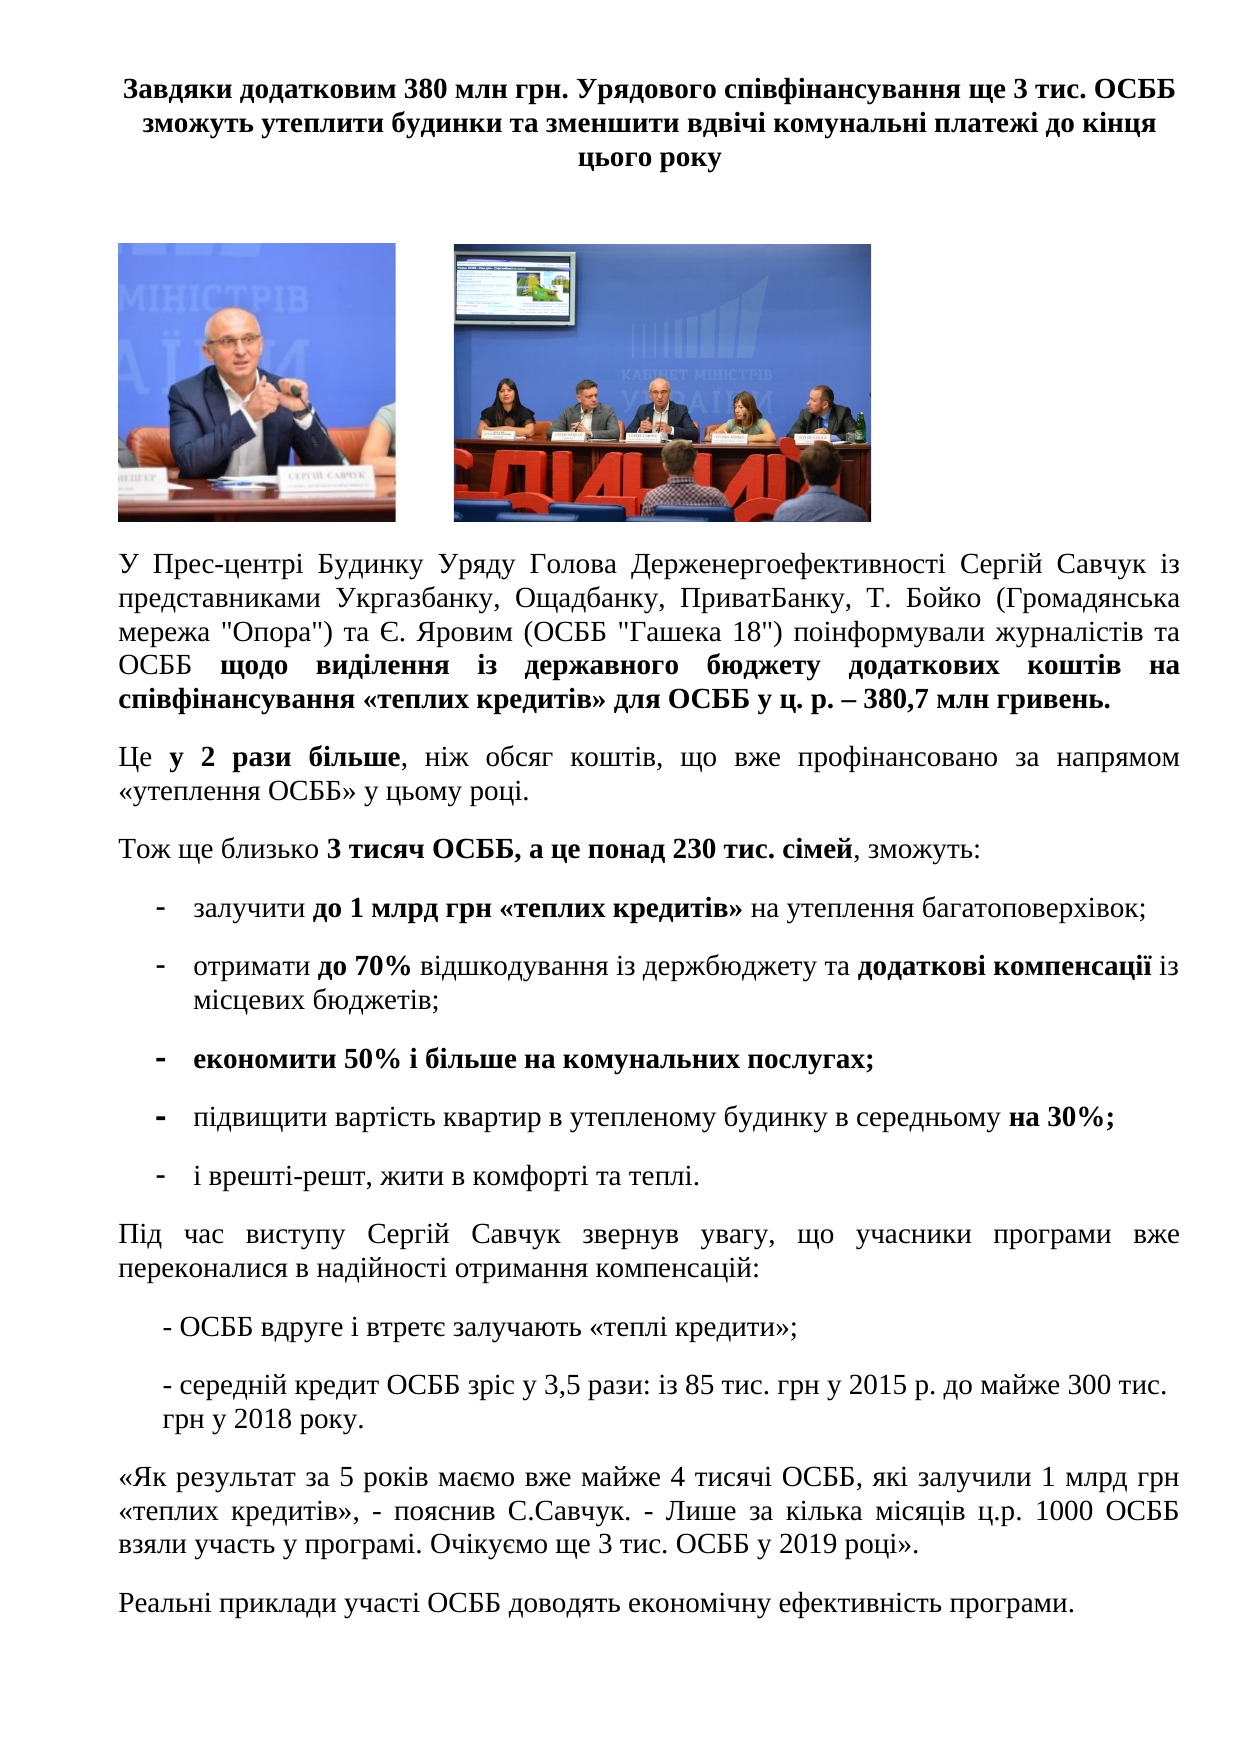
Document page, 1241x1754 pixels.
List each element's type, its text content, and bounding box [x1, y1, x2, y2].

text Це у 2 рази більше, ніж обсяг коштів, що вже профінансовано за напрямом «утеплення ОСББ» у цьому році. [118, 739, 1181, 806]
text Під час виступу Сергій Савчук звернув увагу, що учасники програми вже переконалися в надійності отримання компенсацій: [118, 1217, 1181, 1284]
list економити 50% і більше на комунальних послугах; [156, 1041, 1181, 1074]
text - ОСББ вдруге і втретє залучають «теплі кредити»; [162, 1309, 1181, 1342]
picture [118, 243, 396, 522]
text «Як результат за 5 років маємо вже майже 4 тисячі ОСББ, які залучили 1 млрд грн «теплих кредитів», - пояснив С.Савчук. - Лише за кілька місяців ц.р. 1000 ОСББ взяли участь у програмі. Очікуємо ще 3 тис. ОСББ у 2019 році». [118, 1459, 1181, 1560]
list отримати до 70% відшкодування із держбюджету та додаткові компенсації із місцевих бюджетів; [156, 948, 1181, 1016]
text Реальні приклади участі ОСББ доводять економічну ефективність програми. [118, 1585, 1181, 1618]
text Тож ще близько 3 тисяч ОСББ, а це понад 230 тис. сімей, зможуть: [118, 831, 1181, 865]
text Завдяки додатковим 380 млн грн. Урядового співфінансування ще 3 тис. ОСББ зможуть утеплити будинки та зменшити вдвічі комунальні платежі до кінця цього року [118, 72, 1181, 172]
list і врешті-решт, жити в комфорті та теплі. [156, 1158, 1181, 1192]
list залучити до 1 млрд грн «теплих кредитів» на утеплення багатоповерхівок; [156, 890, 1181, 923]
text - середній кредит ОСББ зріс у 3,5 рази: із 85 тис. грн у 2015 р. до майже 300 тис. грн у 2018 року. [162, 1367, 1181, 1434]
list підвищити вартість квартир в утепленому будинку в середньому на 30%; [156, 1099, 1181, 1133]
picture [453, 244, 872, 522]
text У Прес-центрі Будинку Уряду Голова Держенергоефективності Сергій Савчук із представниками Укргазбанку, Ощадбанку, ПриватБанку, Т. Бойко (Громадянська мережа "Опора") та Є. Яровим (ОСББ "Гашека 18") поінформували журналістів та ОСББ щодо виділення із державного бюджету додаткових коштів на співфінансування «теплих кредитів» для ОСББ у ц. р. – 380,7 млн гривень. [118, 547, 1181, 714]
